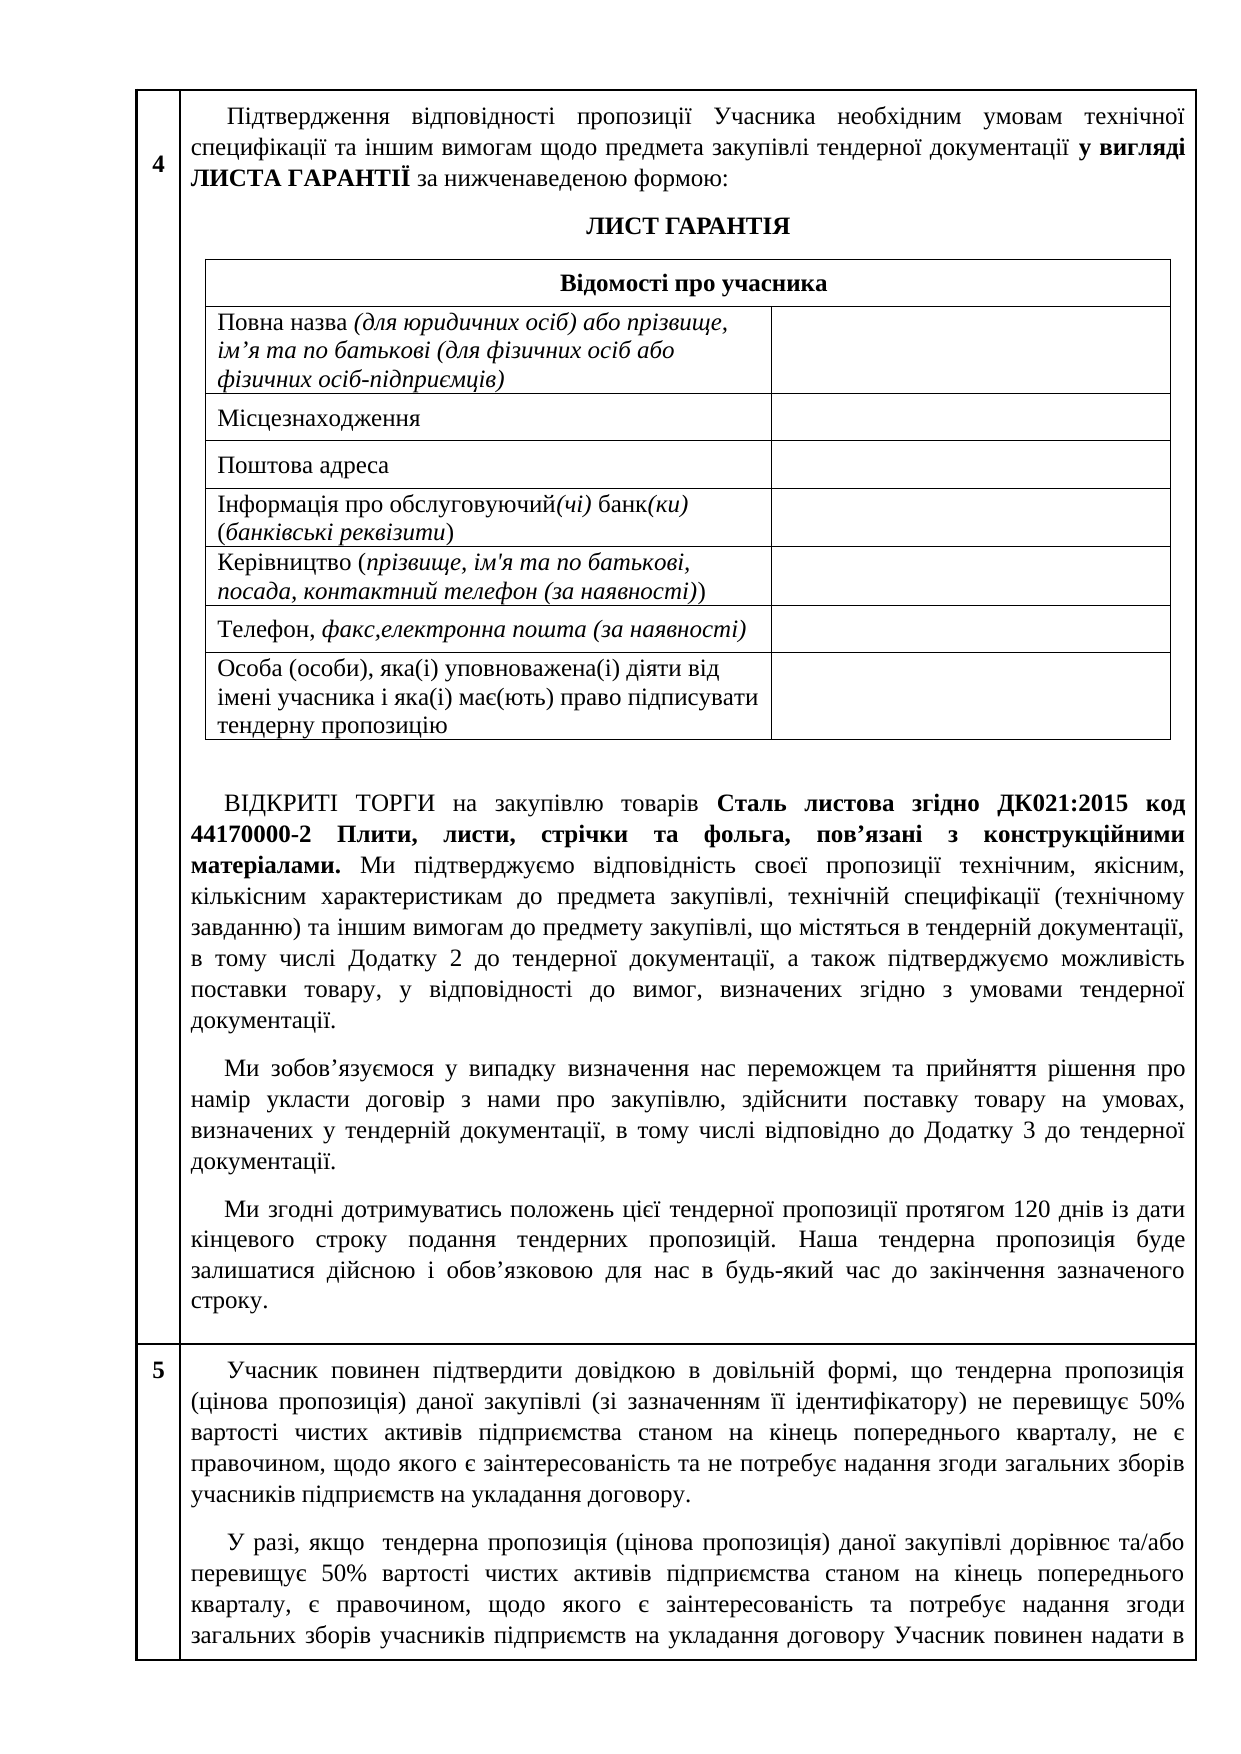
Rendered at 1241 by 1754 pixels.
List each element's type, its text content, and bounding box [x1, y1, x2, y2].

table_cell Підтвердження відповідності пропозиції Учасника необхідним умовам технічної специфікації та іншим вимогам щодо предмета закупівлі тендерної документації у вигляді ЛИСТА ГАРАНТІЇ за нижченаведеною формою: Лист гарантія ВІДКРИТІ ТОРГИ на закупівлю товарів Сталь листова згідно ДК021:2015 код 44170000-2 Плити, листи, стрічки та фольга, пов’язані з конструкційними матеріалами. Ми підтверджуємо відповідність своєї пропозиції технічним, якісним, кількісним характеристикам до предмета закупівлі, технічній специфікації (технічному завданню) та іншим вимогам до предмету закупівлі, що містяться в тендерній документації, в тому числі Додатку 2 до тендерної документації, а також підтверджуємо можливість поставки товару, у відповідності до вимог, визначених згідно з умовами тендерної документації. Ми зобов’язуємося у випадку визначення нас переможцем та прийняття рішення про намір укласти договір з нами про закупівлю, здійснити поставку товару на умовах, визначених у тендерній документації, в тому числі відповідно до Додатку 3 до тендерної документації. Ми згодні дотримуватись положень цієї тендерної пропозиції протягом 120 днів із дати кінцевого строку подання тендерних пропозицій. Наша тендерна пропозиція буде залишатися дійсною і обов’язковою для нас в будь-який час до закінчення зазначеного строку. [181, 91, 1195, 1343]
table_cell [181, 1345, 1195, 1659]
table_cell 4 [138, 91, 179, 1343]
table_cell 5 [138, 1345, 179, 1659]
